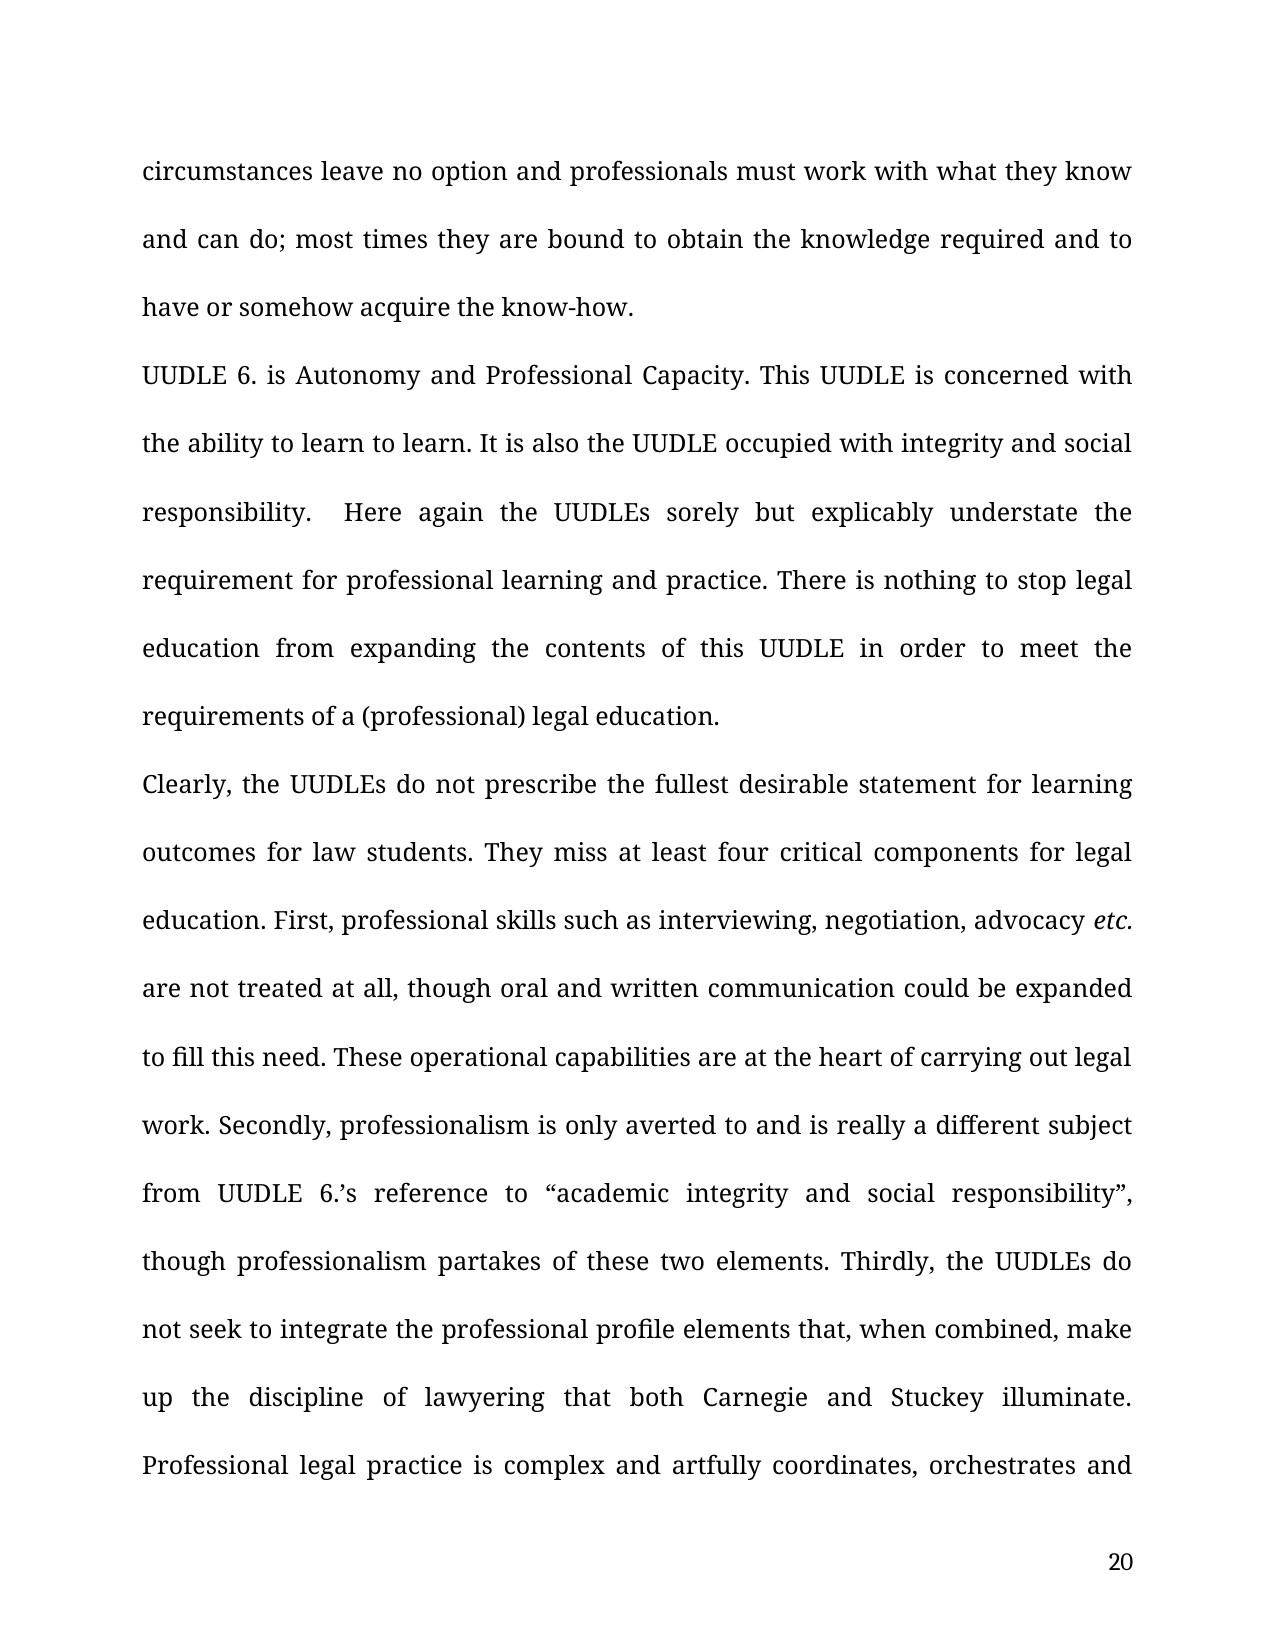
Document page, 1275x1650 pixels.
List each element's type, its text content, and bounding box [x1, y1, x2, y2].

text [142, 153, 1133, 324]
text UUDLE 6. is Autonomy and Professional Capacity. This UUDLE is concerned with the ability to learn to learn. It is also the UUDLE occupied with integrity and social responsibility. Here again the UUDLEs sorely but explicably understate the requirement for professional learning and practice. There is nothing to stop legal education from expanding the contents of this UUDLE in order to meet the requirements of a (professional) legal education. [142, 358, 1133, 733]
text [142, 767, 1133, 1482]
